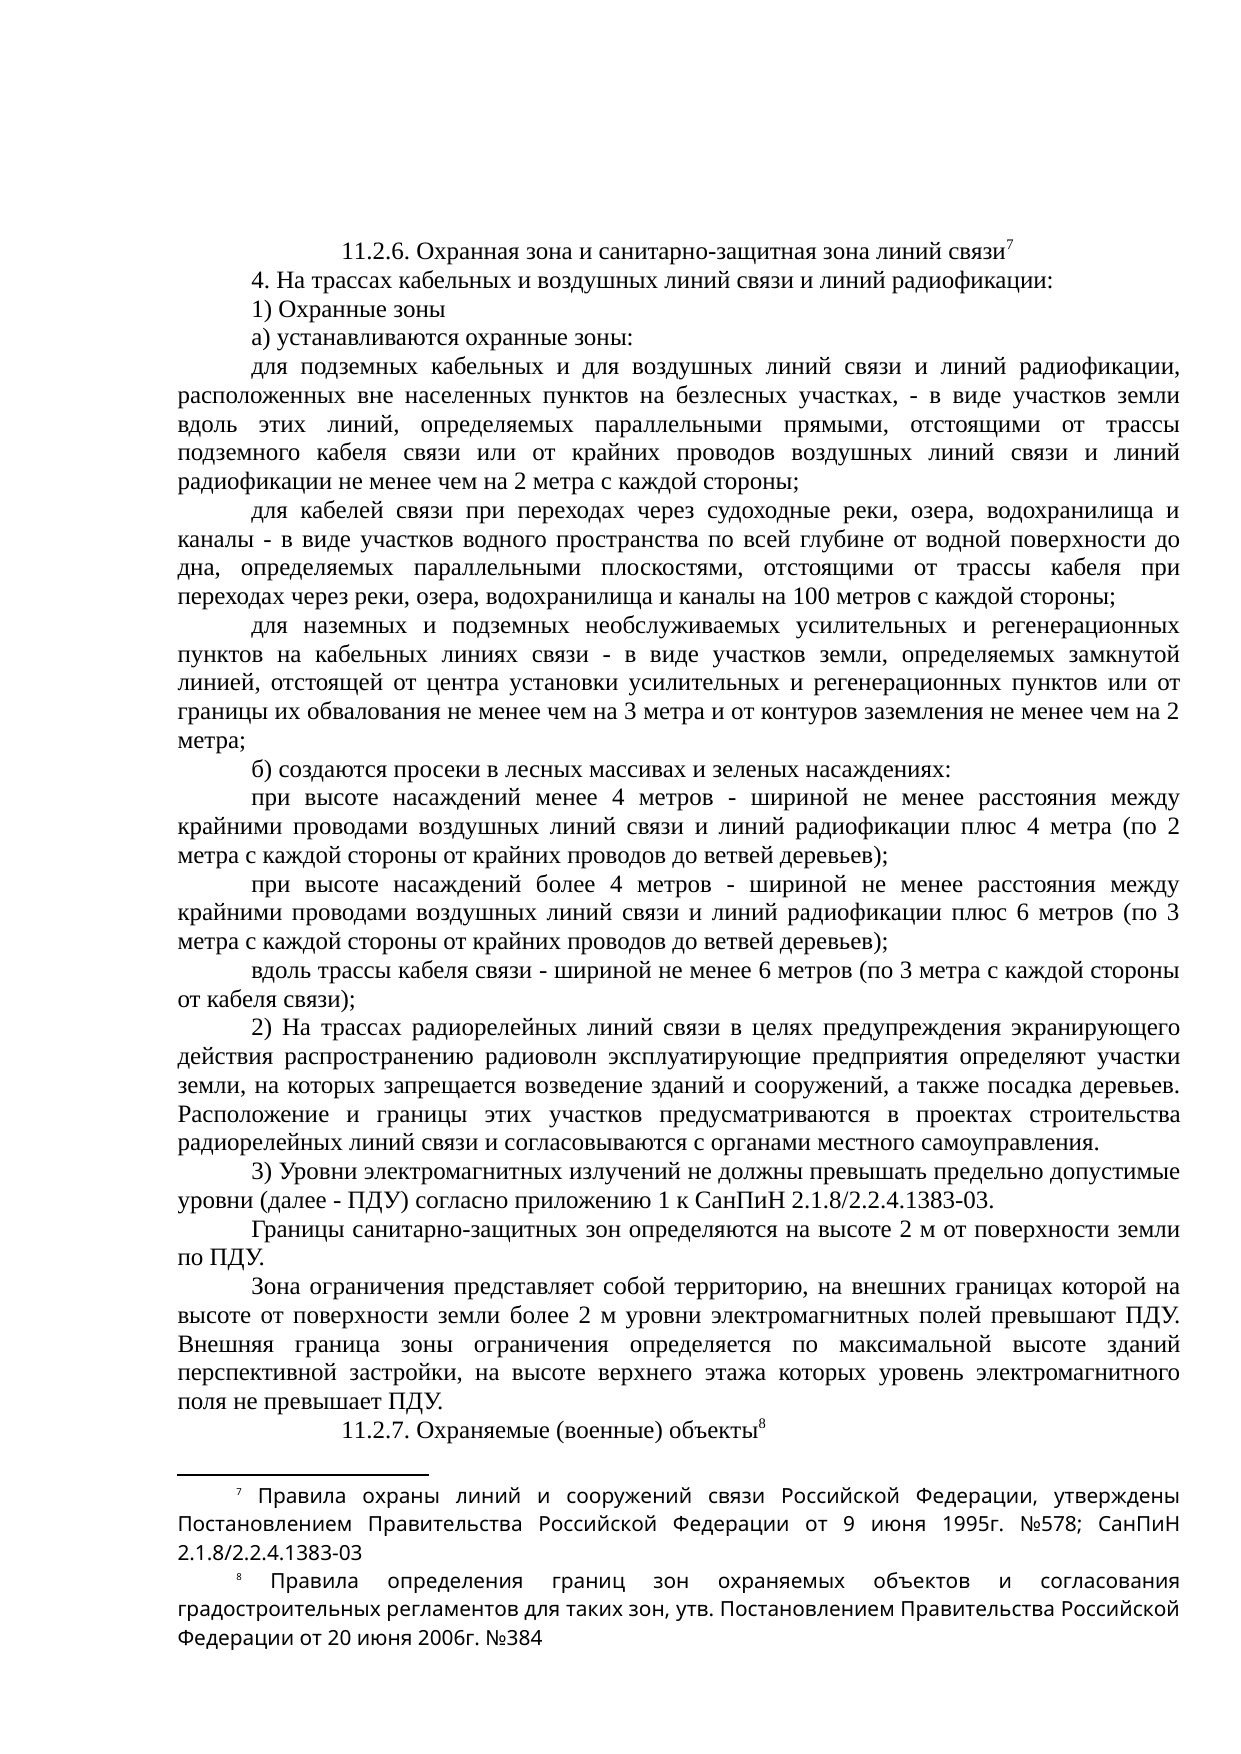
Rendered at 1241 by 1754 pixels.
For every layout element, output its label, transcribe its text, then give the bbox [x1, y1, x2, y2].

text вдоль трассы кабеля связи - шириной не менее (по с каждой стороны от кабеля связи); [177, 955, 1181, 1012]
text б) создаются просеки в лесных массивах и зеленых насаждениях: [177, 754, 1181, 782]
text для кабелей связи при переходах через судоходные реки, озера, водохранилища и каналы - в виде участков водного пространства по всей глубине от водной поверхности до дна, определяемых параллельными плоскостями, отстоящими от трассы кабеля при переходах через реки, озера, водохранилища и каналы на с каждой стороны; [177, 495, 1181, 610]
text для наземных и подземных необслуживаемых усилительных и регенерационных пунктов на кабельных линиях связи - в виде участков земли, определяемых замкнутой линией, отстоящей от центра установки усилительных и регенерационных пунктов или от границы их обвалования не менее чем на и от контуров заземления не менее чем на ; [177, 610, 1181, 754]
text при высоте насаждений более - шириной не менее расстояния между крайними проводами воздушных линий связи и линий радиофикации плюс (по с каждой стороны от крайних проводов до ветвей деревьев); [177, 869, 1181, 955]
subtitle 11.2.7. Охраняемые (военные) объекты [267, 1415, 1181, 1444]
text 4. На трассах кабельных и воздушных линий связи и линий радиофикации: [177, 265, 1181, 294]
text для подземных кабельных и для воздушных линий связи и линий радиофикации, расположенных вне населенных пунктов на безлесных участках, - в виде участков земли вдоль этих линий, определяемых параллельными прямыми, отстоящими от трассы подземного кабеля связи или от крайних проводов воздушных линий связи и линий радиофикации не менее чем на с каждой стороны; [177, 351, 1181, 495]
text 1) Охранные зоны [177, 294, 1181, 322]
text Зона ограничения представляет собой территорию, на внешних границах которой на высоте от поверхности земли более уровни электромагнитных полей превышают ПДУ. Внешняя граница зоны ограничения определяется по максимальной высоте зданий перспективной застройки, на высоте верхнего этажа которых уровень электромагнитного поля не превышает ПДУ. [177, 1271, 1181, 1415]
subtitle 11.2.6. Охранная зона и санитарно-защитная зона линий связи [267, 236, 1181, 265]
text при высоте насаждений менее - шириной не менее расстояния между крайними проводами воздушных линий связи и линий радиофикации плюс (по с каждой стороны от крайних проводов до ветвей деревьев); [177, 782, 1181, 869]
text а) устанавливаются охранные зоны: [177, 322, 1181, 351]
text 3) Уровни электромагнитных излучений не должны превышать предельно допустимые уровни (далее - ПДУ) согласно приложению 1 к СанПиН 2.1.8/2.2.4.1383-03. [177, 1156, 1181, 1214]
text Границы санитарно-защитных зон определяются на высоте от поверхности земли по ПДУ. [177, 1214, 1181, 1271]
text 2) На трассах радиорелейных линий связи в целях предупреждения экранирующего действия распространению радиоволн эксплуатирующие предприятия определяют участки земли, на которых запрещается возведение зданий и сооружений, а также посадка деревьев. Расположение и границы этих участков предусматриваются в проектах строительства радиорелейных линий связи и согласовываются с органами местного самоуправления. [177, 1012, 1181, 1156]
